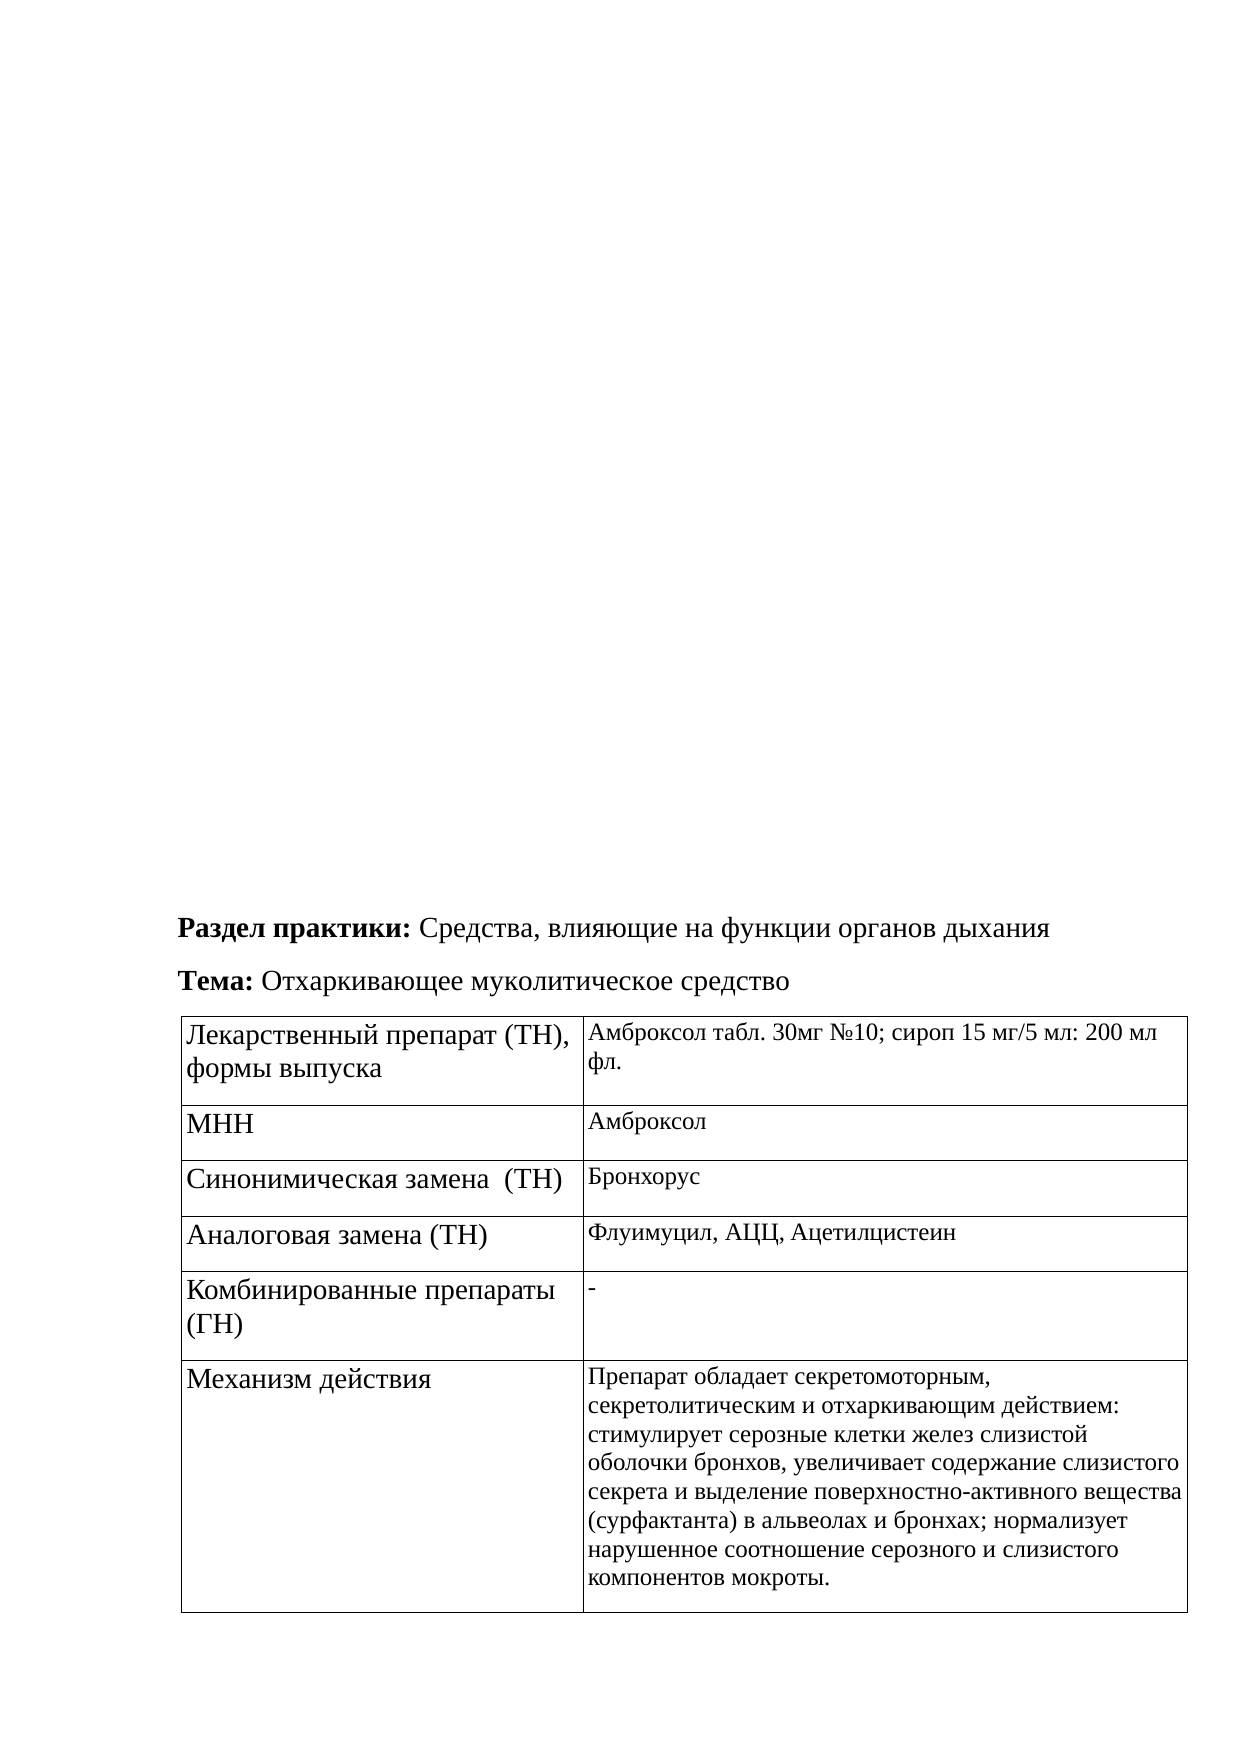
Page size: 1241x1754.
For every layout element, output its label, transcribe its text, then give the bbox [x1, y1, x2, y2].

text Раздел практики: Средства, влияющие на функции органов дыхания [177, 910, 1152, 944]
table_cell Флуимуцил, АЦЦ, Ацетилцистеин [584, 1217, 1187, 1271]
table_cell Механизм действия [182, 1361, 583, 1612]
table_cell Синонимическая замена (ТН) [182, 1161, 583, 1216]
table_cell Аналоговая замена (ТН) [182, 1217, 583, 1271]
table_header Лекарственный препарат (ТН), формы выпуска [182, 1017, 583, 1105]
table_cell Амброксол [584, 1106, 1187, 1160]
text Тема: Отхаркивающее муколитическое средство [177, 963, 1152, 997]
table_cell Бронхорус [584, 1161, 1187, 1216]
table_cell - [584, 1272, 1187, 1360]
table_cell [584, 1361, 1187, 1612]
table_cell МНН [182, 1106, 583, 1160]
table_cell Комбинированные препараты (ГН) [182, 1272, 583, 1360]
table_header Амброксол табл. 30мг №10; сироп 15 мг/5 мл: 200 мл фл. [584, 1017, 1187, 1105]
